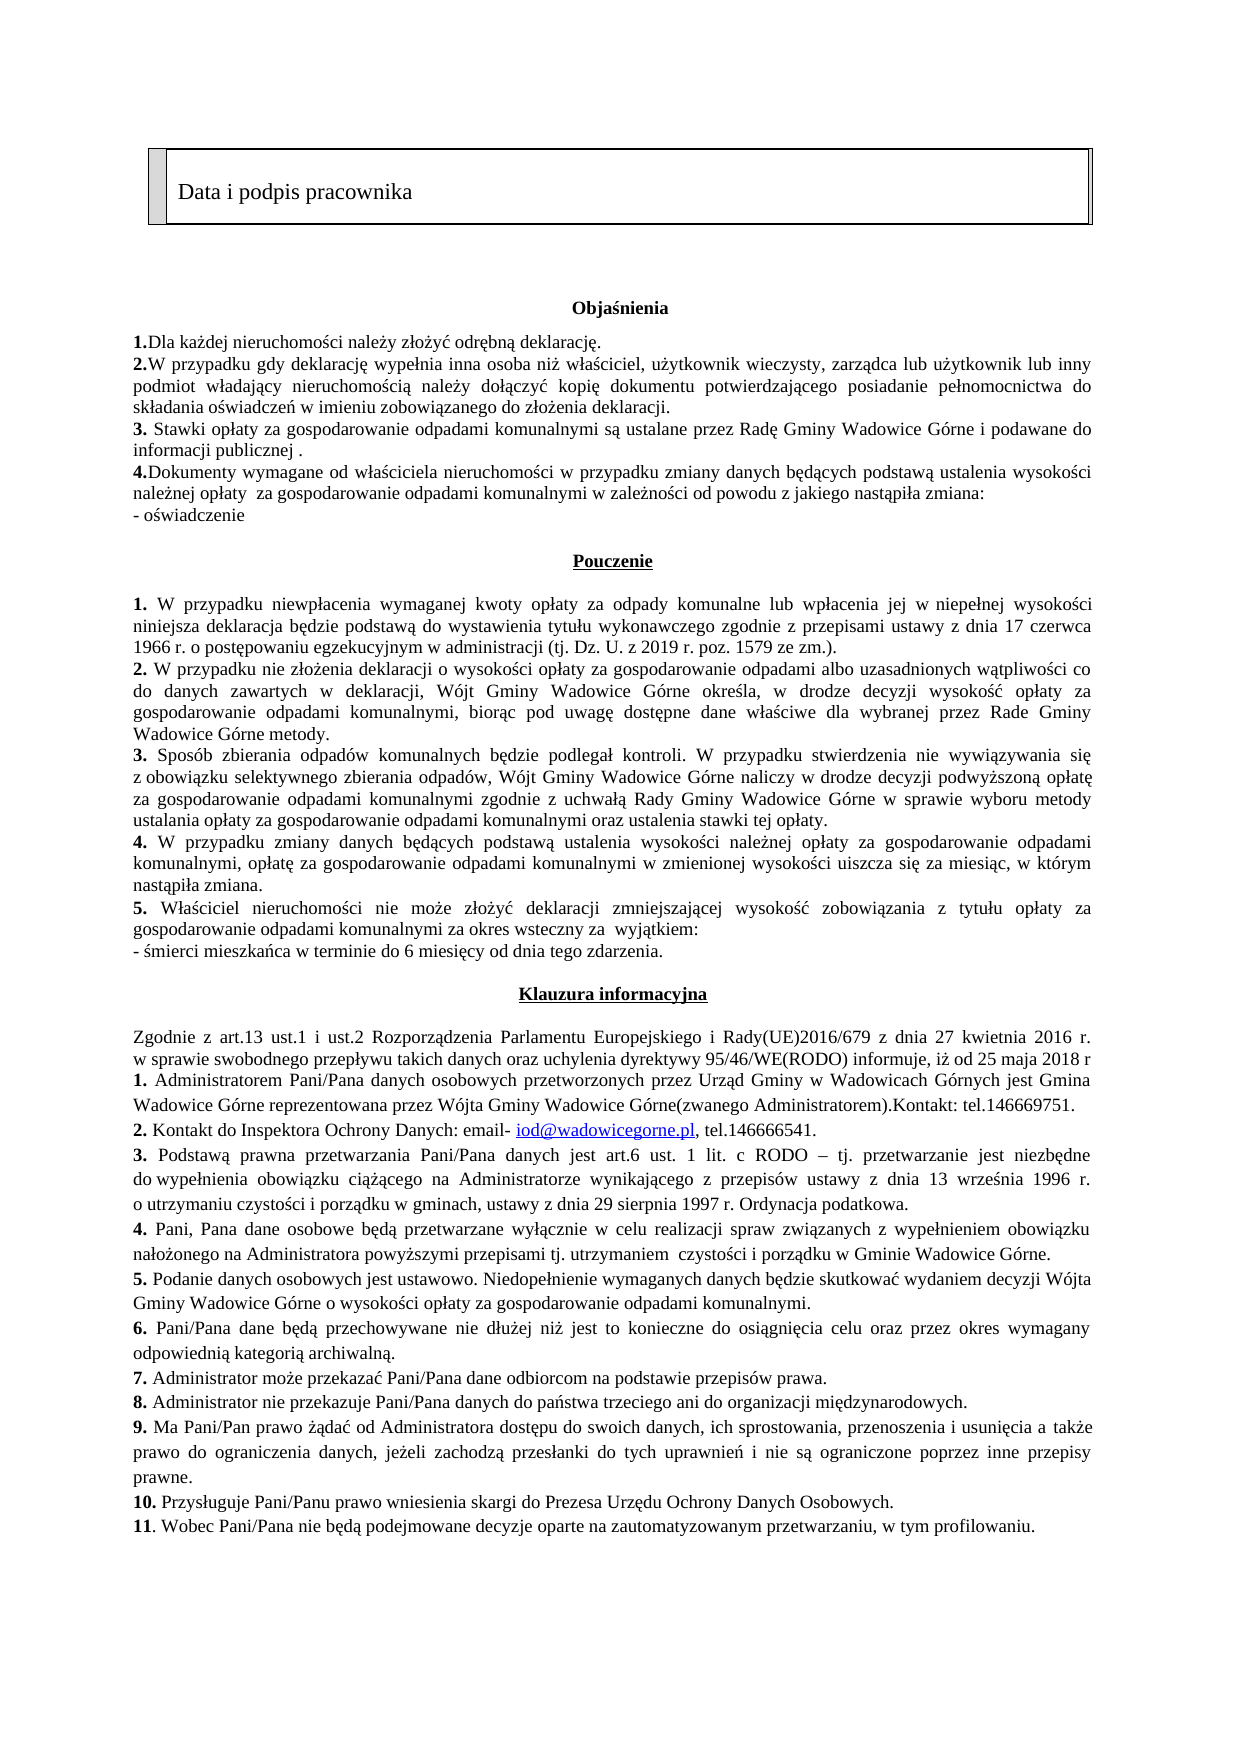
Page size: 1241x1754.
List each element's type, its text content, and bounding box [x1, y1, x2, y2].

list Administrator nie przekazuje Pani/Pana danych do państwa trzeciego ani do organizacji międzynarodowych. [133, 1391, 1093, 1413]
list Administrator może przekazać Pani/Pana dane odbiorcom na podstawie przepisów prawa. [133, 1367, 1093, 1388]
text Klauzura informacyjna [133, 983, 1093, 1004]
list Stawki opłaty za gospodarowanie odpadami komunalnymi są ustalane przez Radę Gminy Wadowice Górne i podawane do informacji publicznej . [133, 418, 1093, 461]
list Sposób zbierania odpadów komunalnych będzie podlegał kontroli. W przypadku stwierdzenia nie wywiązywania się z obowiązku selektywnego zbierania odpadów, Wójt Gminy Wadowice Górne naliczy w drodze decyzji podwyższoną opłatę za gospodarowanie odpadami komunalnymi zgodnie z uchwałą Rady Gminy Wadowice Górne w sprawie wyboru metody ustalania opłaty za gospodarowanie odpadami komunalnymi oraz ustalenia stawki tej opłaty. [133, 744, 1093, 831]
list Podstawą prawna przetwarzania Pani/Pana danych jest art.6 ust. 1 lit. c RODO – tj. przetwarzanie jest niezbędne do wypełnienia obowiązku ciążącego na Administratorze wynikającego z przepisów ustawy z dnia 13 września 1996 r. o utrzymaniu czystości i porządku w gminach, ustawy z dnia 29 sierpnia 1997 r. Ordynacja podatkowa. [133, 1143, 1093, 1214]
text - oświadczenie [133, 504, 1093, 525]
text Zgodnie z art.13 ust.1 i ust.2 Rozporządzenia Parlamentu Europejskiego i Rady(UE)2016/679 z dnia 27 kwietnia 2016 r. w sprawie swobodnego przepływu takich danych oraz uchylenia dyrektywy 95/46/WE(RODO) informuje, iż od 25 maja 2018 r [133, 1026, 1093, 1069]
list Administratorem Pani/Pana danych osobowych przetworzonych przez Urząd Gminy w Wadowicach Górnych jest Gmina Wadowice Górne reprezentowana przez Wójta Gminy Wadowice Górne(zwanego Administratorem).Kontakt: tel.146669751. [133, 1069, 1093, 1115]
list Pani/Pana dane będą przechowywane nie dłużej niż jest to konieczne do osiągnięcia celu oraz przez okres wymagany odpowiednią kategorią archiwalną. [133, 1317, 1093, 1363]
list W przypadku niewpłacenia wymaganej kwoty opłaty za odpady komunalne lub wpłacenia jej w niepełnej wysokości niniejsza deklaracja będzie podstawą do wystawienia tytułu wykonawczego zgodnie z przepisami ustawy z dnia 17 czerwca 1966 r. o postępowaniu egzekucyjnym w administracji (tj. Dz. U. z 2019 r. poz. 1579 ze zm.). [133, 593, 1093, 658]
list Dokumenty wymagane od właściciela nieruchomości w przypadku zmiany danych będących podstawą ustalenia wysokości należnej opłaty za gospodarowanie odpadami komunalnymi w zależności od powodu z jakiego nastąpiła zmiana: [133, 461, 1093, 504]
list W przypadku gdy deklarację wypełnia inna osoba niż właściciel, użytkownik wieczysty, zarządca lub użytkownik lub inny podmiot władający nieruchomością należy dołączyć kopię dokumentu potwierdzającego posiadanie pełnomocnictwa do składania oświadczeń w imieniu zobowiązanego do złożenia deklaracji. [133, 353, 1093, 418]
list W przypadku zmiany danych będących podstawą ustalenia wysokości należnej opłaty za gospodarowanie odpadami komunalnymi, opłatę za gospodarowanie odpadami komunalnymi w zmienionej wysokości uiszcza się za miesiąc, w którym nastąpiła zmiana. [133, 831, 1093, 897]
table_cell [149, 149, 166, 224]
text Pouczenie [133, 550, 1093, 572]
text 10. Przysługuje Pani/Panu prawo wniesienia skargi do Prezesa Urzędu Ochrony Danych Osobowych. [133, 1491, 1093, 1512]
list Podanie danych osobowych jest ustawowo. Niedopełnienie wymaganych danych będzie skutkować wydaniem decyzji Wójta Gminy Wadowice Górne o wysokości opłaty za gospodarowanie odpadami komunalnymi. [133, 1267, 1093, 1314]
list Właściciel nieruchomości nie może złożyć deklaracji zmniejszającej wysokość zobowiązania z tytułu opłaty za gospodarowanie odpadami komunalnymi za okres wsteczny za wyjątkiem: [133, 897, 1093, 940]
list Ma Pani/Pan prawo żądać od Administratora dostępu do swoich danych, ich sprostowania, przenoszenia i usunięcia a także prawo do ograniczenia danych, jeżeli zachodzą przesłanki do tych uprawnień i nie są ograniczone poprzez inne przepisy prawne. [133, 1416, 1093, 1487]
list W przypadku nie złożenia deklaracji o wysokości opłaty za gospodarowanie odpadami albo uzasadnionych wątpliwości co do danych zawartych w deklaracji, Wójt Gminy Wadowice Górne określa, w drodze decyzji wysokość opłaty za gospodarowanie odpadami komunalnymi, biorąc pod uwagę dostępne dane właściwe dla wybranej przez Rade Gminy Wadowice Górne metody. [133, 658, 1093, 744]
text Objaśnienia [148, 297, 1093, 319]
text 11. Wobec Pani/Pana nie będą podejmowane decyzje oparte na zautomatyzowanym przetwarzaniu, w tym profilowaniu. [133, 1515, 1093, 1537]
list Kontakt do Inspektora Ochrony Danych: email- iod@wadowicegorne.pl, tel.146666541. [133, 1119, 1093, 1140]
list - śmierci mieszkańca w terminie do 6 miesięcy od dnia tego zdarzenia. [133, 940, 1093, 961]
list Pani, Pana dane osobowe będą przetwarzane wyłącznie w celu realizacji spraw związanych z wypełnieniem obowiązku nałożonego na Administratora powyższymi przepisami tj. utrzymaniem czystości i porządku w Gminie Wadowice Górne. [133, 1218, 1093, 1264]
list Dla każdej nieruchomości należy złożyć odrębną deklarację. [133, 331, 1093, 353]
